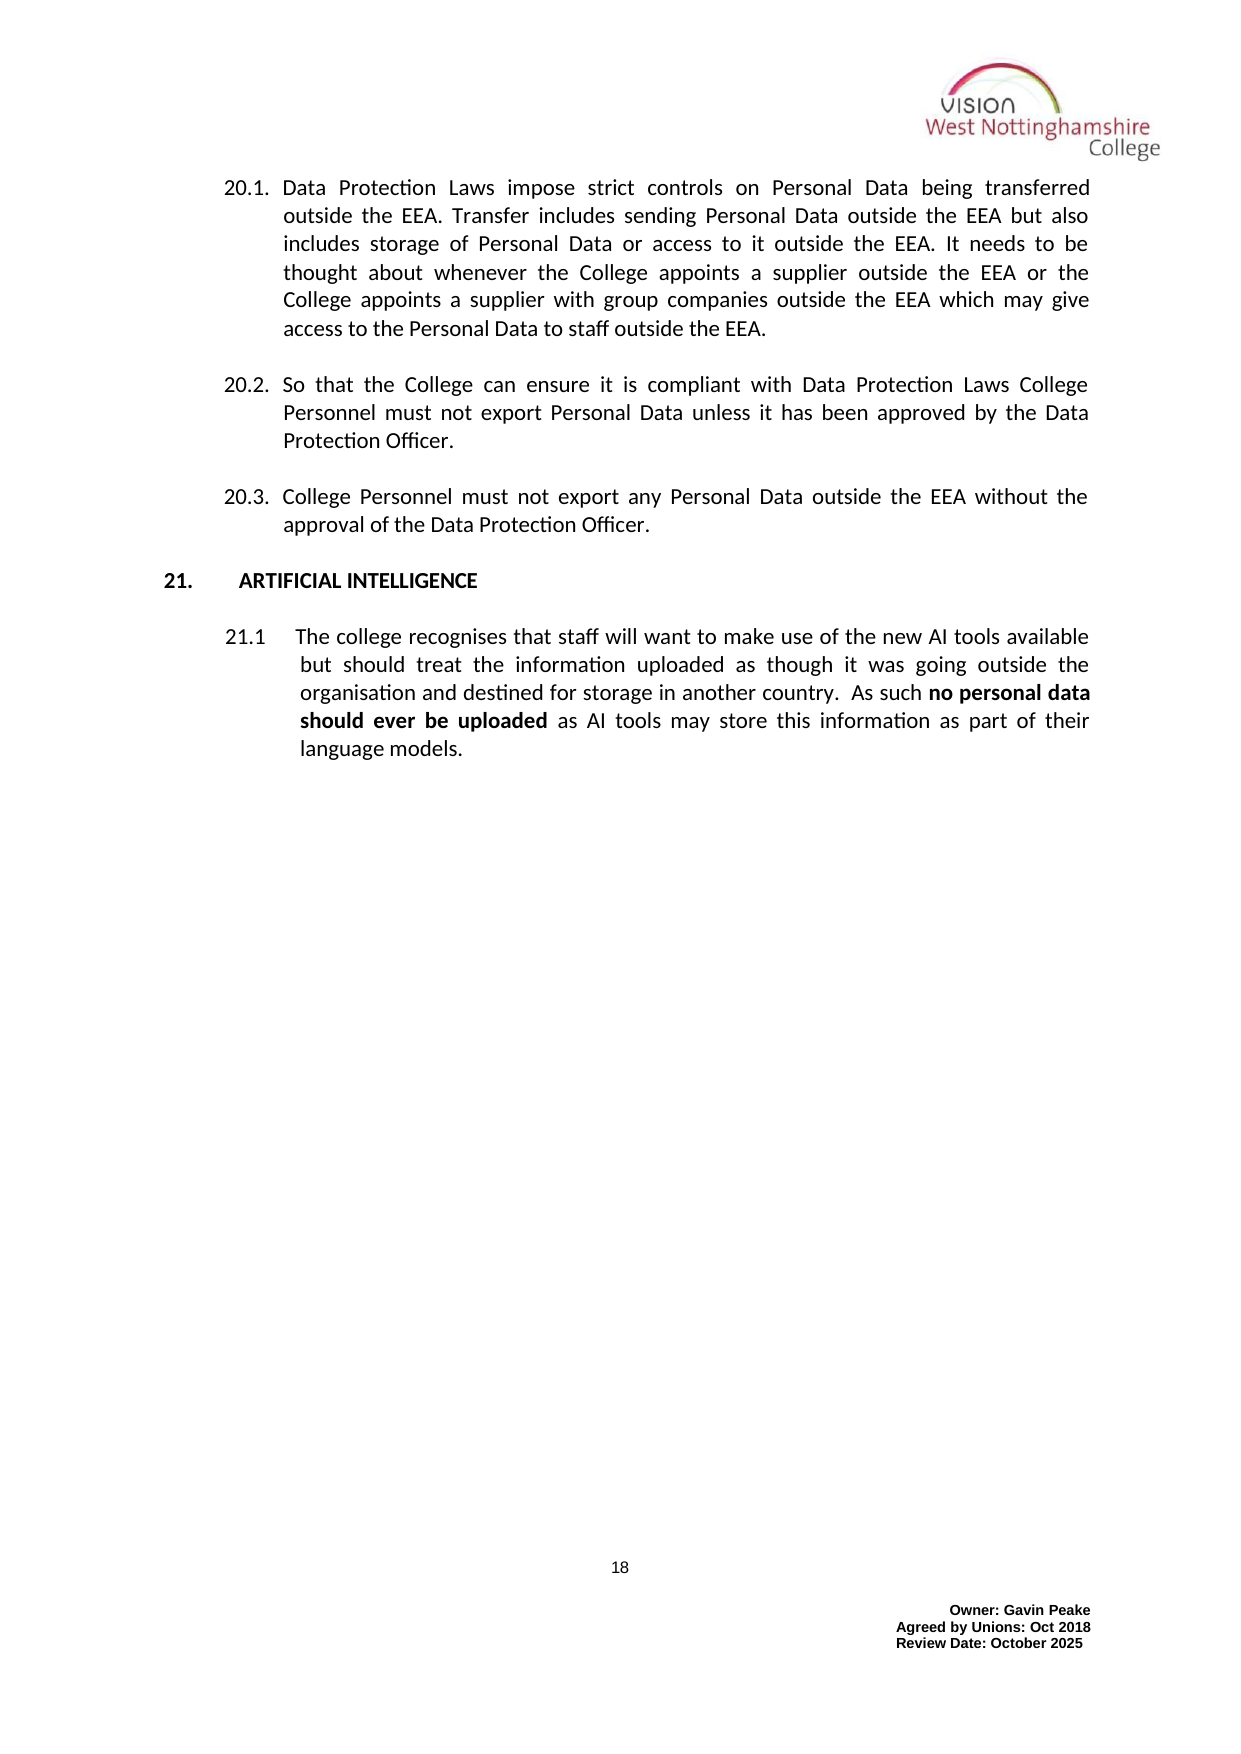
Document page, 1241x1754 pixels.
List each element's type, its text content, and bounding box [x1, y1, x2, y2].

list College Personnel must not export any Personal Data outside the EEA without the approval of the Data Protection Officer. [224, 482, 1090, 538]
list So that the College can ensure it is compliant with Data Protection Laws College Personnel must not export Personal Data unless it has been approved by the Data Protection Officer. [224, 370, 1090, 454]
list Data Protection Laws impose strict controls on Personal Data being transferred outside the EEA. Transfer includes sending Personal Data outside the EEA but also includes storage of Personal Data or access to it outside the EEA. It needs to be thought about whenever the College appoints a supplier outside the EEA or the College appoints a supplier with group companies outside the EEA which may give access to the Personal Data to staff outside the EEA. [224, 173, 1091, 342]
subtitle ARTIFICIAL INTELLIGENCE [164, 566, 1103, 594]
text 21.1 The college recognises that staff will want to make use of the new AI tools available but should treat the information uploaded as though it was going outside the organisation and destined for storage in another country. As such no personal data should ever be uploaded as AI tools may store this information as part of their language models. [225, 622, 1091, 762]
picture [920, 53, 1163, 164]
